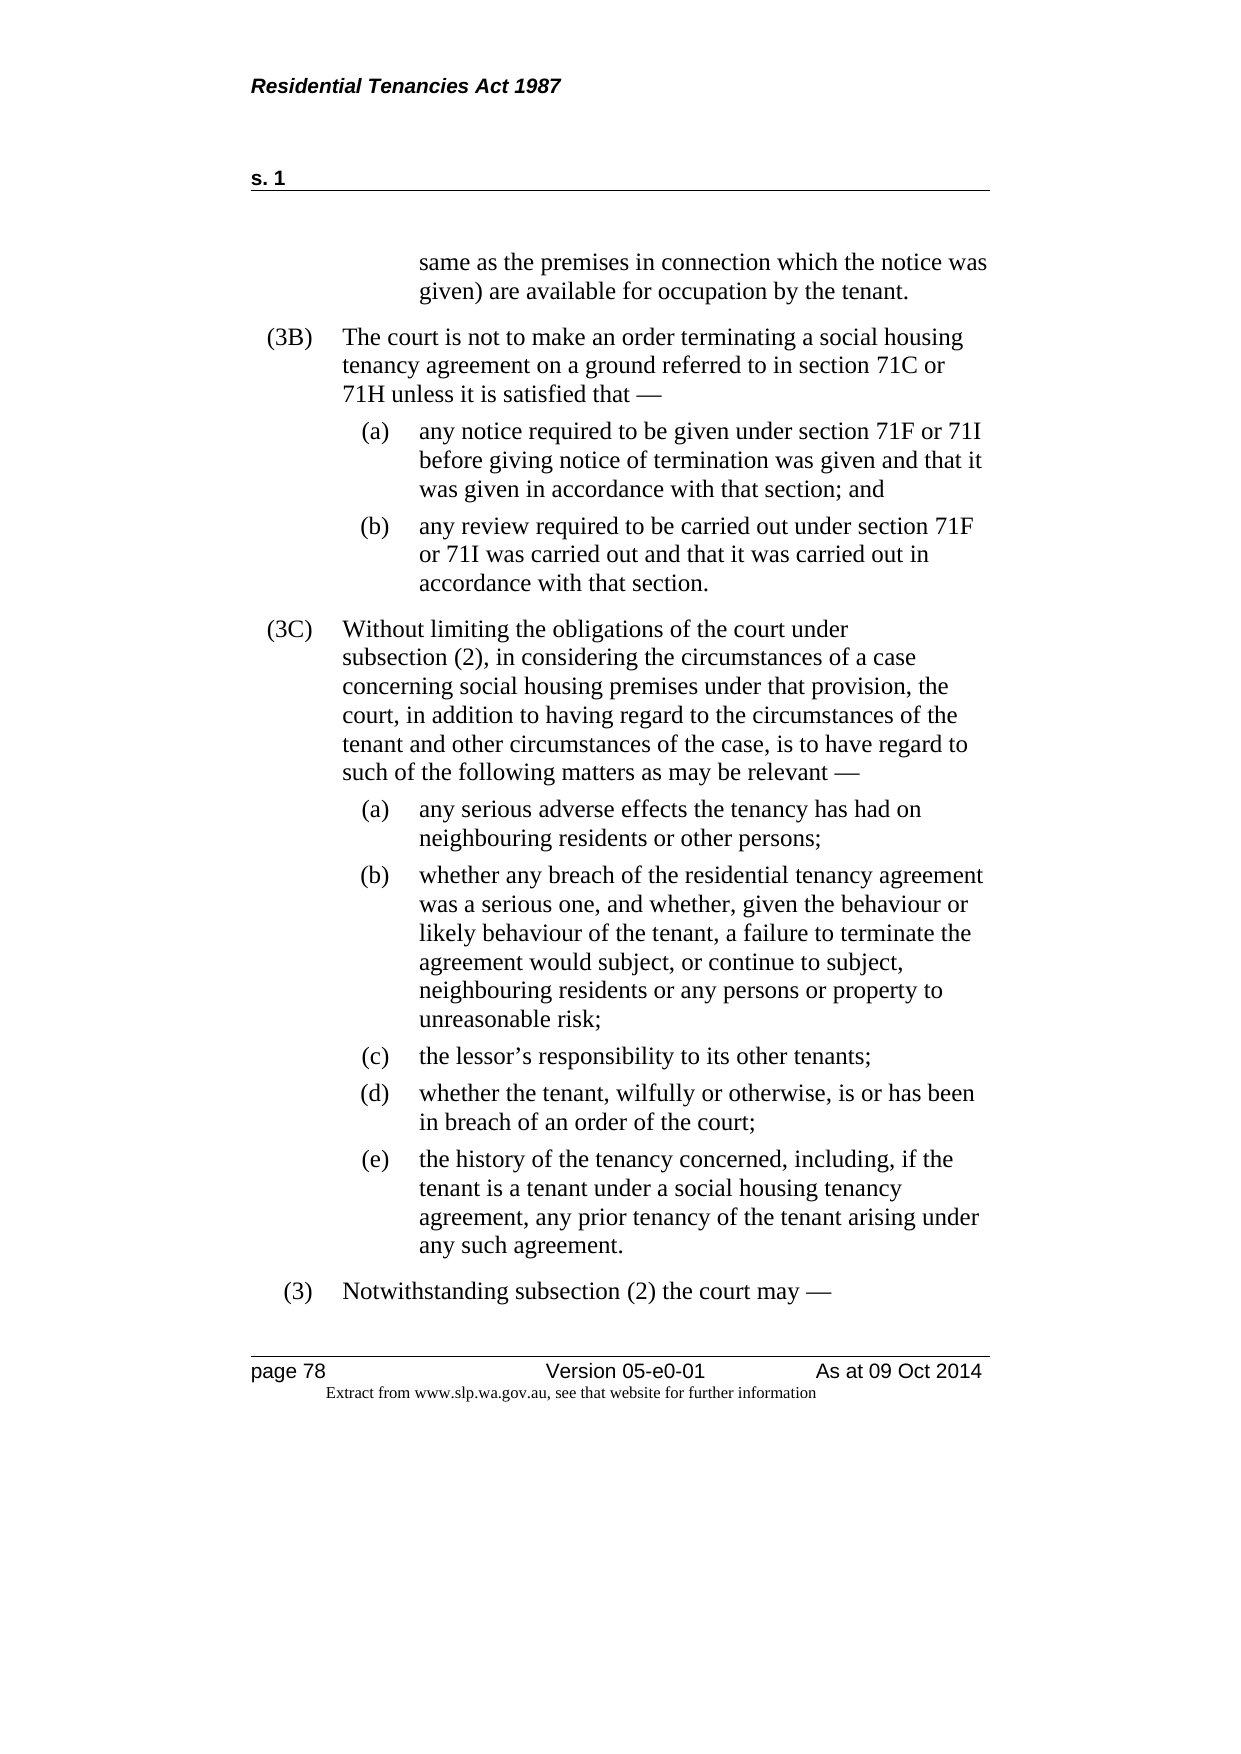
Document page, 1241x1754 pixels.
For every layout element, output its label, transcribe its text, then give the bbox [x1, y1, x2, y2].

text (d) whether the tenant, wilfully or otherwise, is or has been in breach of an order of the court; [251, 1078, 990, 1136]
text (3) Notwithstanding subsection (2) the court may — [251, 1276, 990, 1304]
text (b) whether any breach of the residential tenancy agreement was a serious one, and whether, given the behaviour or likely behaviour of the tenant, a failure to terminate the agreement would subject, or continue to subject, neighbouring residents or any persons or property to unreasonable risk; [251, 860, 990, 1033]
text (e) the history of the tenancy concerned, including, if the tenant is a tenant under a social housing tenancy agreement, any prior tenancy of the tenant arising under any such agreement. [251, 1144, 990, 1259]
text (b) any review required to be carried out under section 71F or 71I was carried out and that it was carried out in accordance with that section. [251, 511, 990, 597]
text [251, 247, 990, 305]
text (a) any serious adverse effects the tenancy has had on neighbouring residents or other persons; [251, 794, 990, 852]
text (3B) The court is not to make an order terminating a social housing tenancy agreement on a ground referred to in section 71C or 71H unless it is satisfied that — [251, 322, 990, 408]
text (c) the lessor’s responsibility to its other tenants; [251, 1041, 990, 1070]
text (a) any notice required to be given under section 71F or 71I before giving notice of termination was given and that it was given in accordance with that section; and [251, 416, 990, 502]
text (3C) Without limiting the obligations of the court under subsection (2), in considering the circumstances of a case concerning social housing premises under that provision, the court, in addition to having regard to the circumstances of the tenant and other circumstances of the case, is to have regard to such of the following matters as may be relevant — [251, 614, 990, 786]
